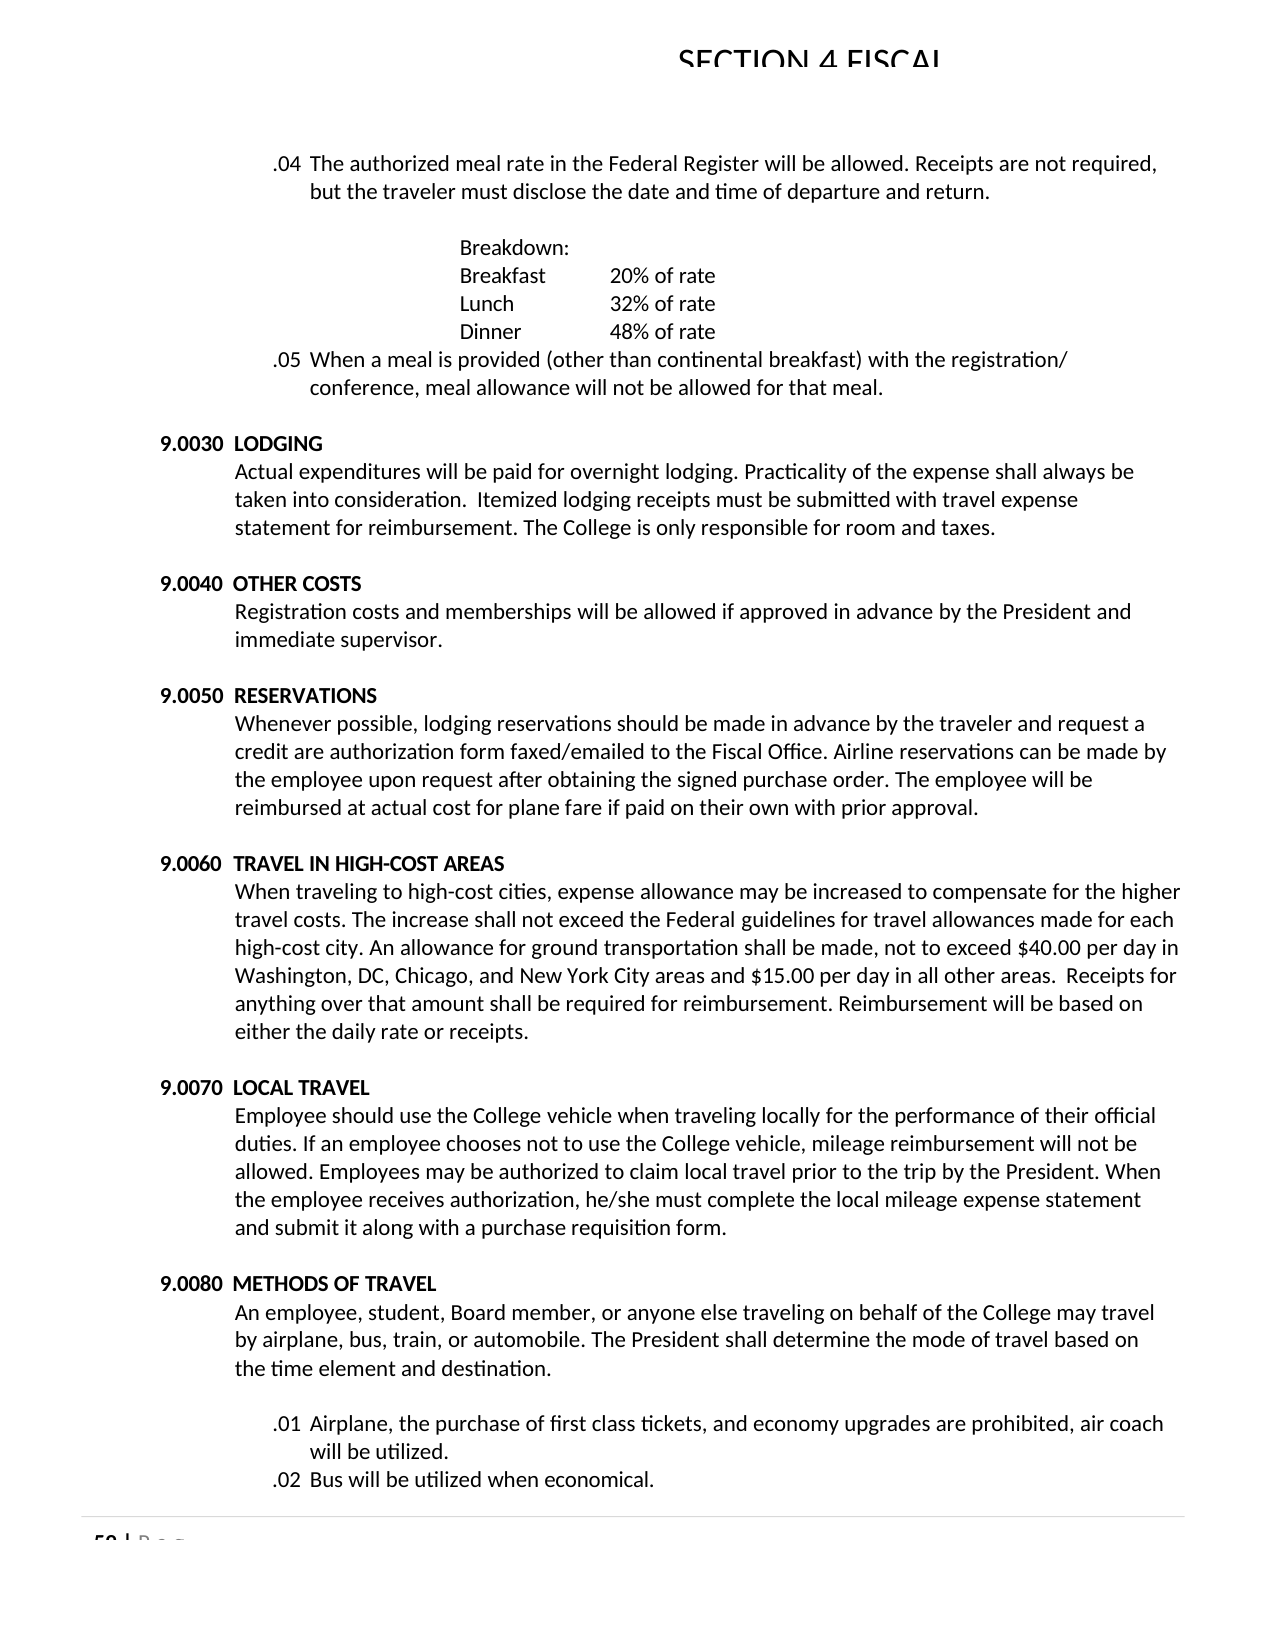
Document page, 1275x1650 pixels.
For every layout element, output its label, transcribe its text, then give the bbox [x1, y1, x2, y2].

text 9.0030 LODGING [159, 429, 1223, 457]
text 9.0050 RESERVATIONS [159, 681, 1223, 709]
text Breakfast 20% of rate [459, 261, 1223, 289]
text 9.0060 TRAVEL IN HIGH-COST AREAS [159, 849, 1223, 877]
text Whenever possible, lodging reservations should be made in advance by the traveler and request a credit are authorization form faxed/emailed to the Fiscal Office. Airline reservations can be made by the employee upon request after obtaining the signed purchase order. The employee will be reimbursed at actual cost for plane fare if paid on their own with prior approval. [234, 709, 1190, 821]
list When a meal is provided (other than continental breakfast) with the registration/ conference, meal allowance will not be allowed for that meal. [272, 345, 1068, 401]
text 9.0070 LOCAL TRAVEL [159, 1073, 1223, 1101]
text Breakdown: [459, 233, 1223, 261]
text An employee, student, Board member, or anyone else traveling on behalf of the College may travel by airplane, bus, train, or automobile. The President shall determine the mode of travel based on the time element and destination. [234, 1298, 1174, 1382]
text Employee should use the College vehicle when traveling locally for the performance of their official duties. If an employee chooses not to use the College vehicle, mileage reimbursement will not be allowed. Employees may be authorized to claim local travel prior to the trip by the President. When the employee receives authorization, he/she must complete the local mileage expense statement and submit it along with a purchase requisition form. [234, 1101, 1174, 1241]
list Airplane, the purchase of first class tickets, and economy upgrades are prohibited, air coach will be utilized. [272, 1409, 1164, 1466]
text When traveling to high-cost cities, expense allowance may be increased to compensate for the higher travel costs. The increase shall not exceed the Federal guidelines for travel allowances made for each high-cost city. An allowance for ground transportation shall be made, not to exceed $40.00 per day in Washington, DC, Chicago, and New York City areas and $15.00 per day in all other areas. Receipts for anything over that amount shall be required for reimbursement. Reimbursement will be based on either the daily rate or receipts. [234, 877, 1181, 1045]
text Dinner 48% of rate [459, 317, 1223, 345]
list The authorized meal rate in the Federal Register will be allowed. Receipts are not required, but the traveler must disclose the date and time of departure and return. [272, 149, 1157, 205]
text Lunch 32% of rate [459, 289, 1223, 317]
text Actual expenditures will be paid for overnight lodging. Practicality of the expense shall always be taken into consideration. Itemized lodging receipts must be submitted with travel expense statement for reimbursement. The College is only responsible for room and taxes. [234, 457, 1166, 541]
list Bus will be utilized when economical. [272, 1466, 1223, 1493]
text 9.0080 METHODS OF TRAVEL [159, 1269, 1223, 1298]
text Registration costs and memberships will be allowed if approved in advance by the President and immediate supervisor. [234, 597, 1223, 653]
text 9.0040 OTHER COSTS [159, 569, 1223, 597]
